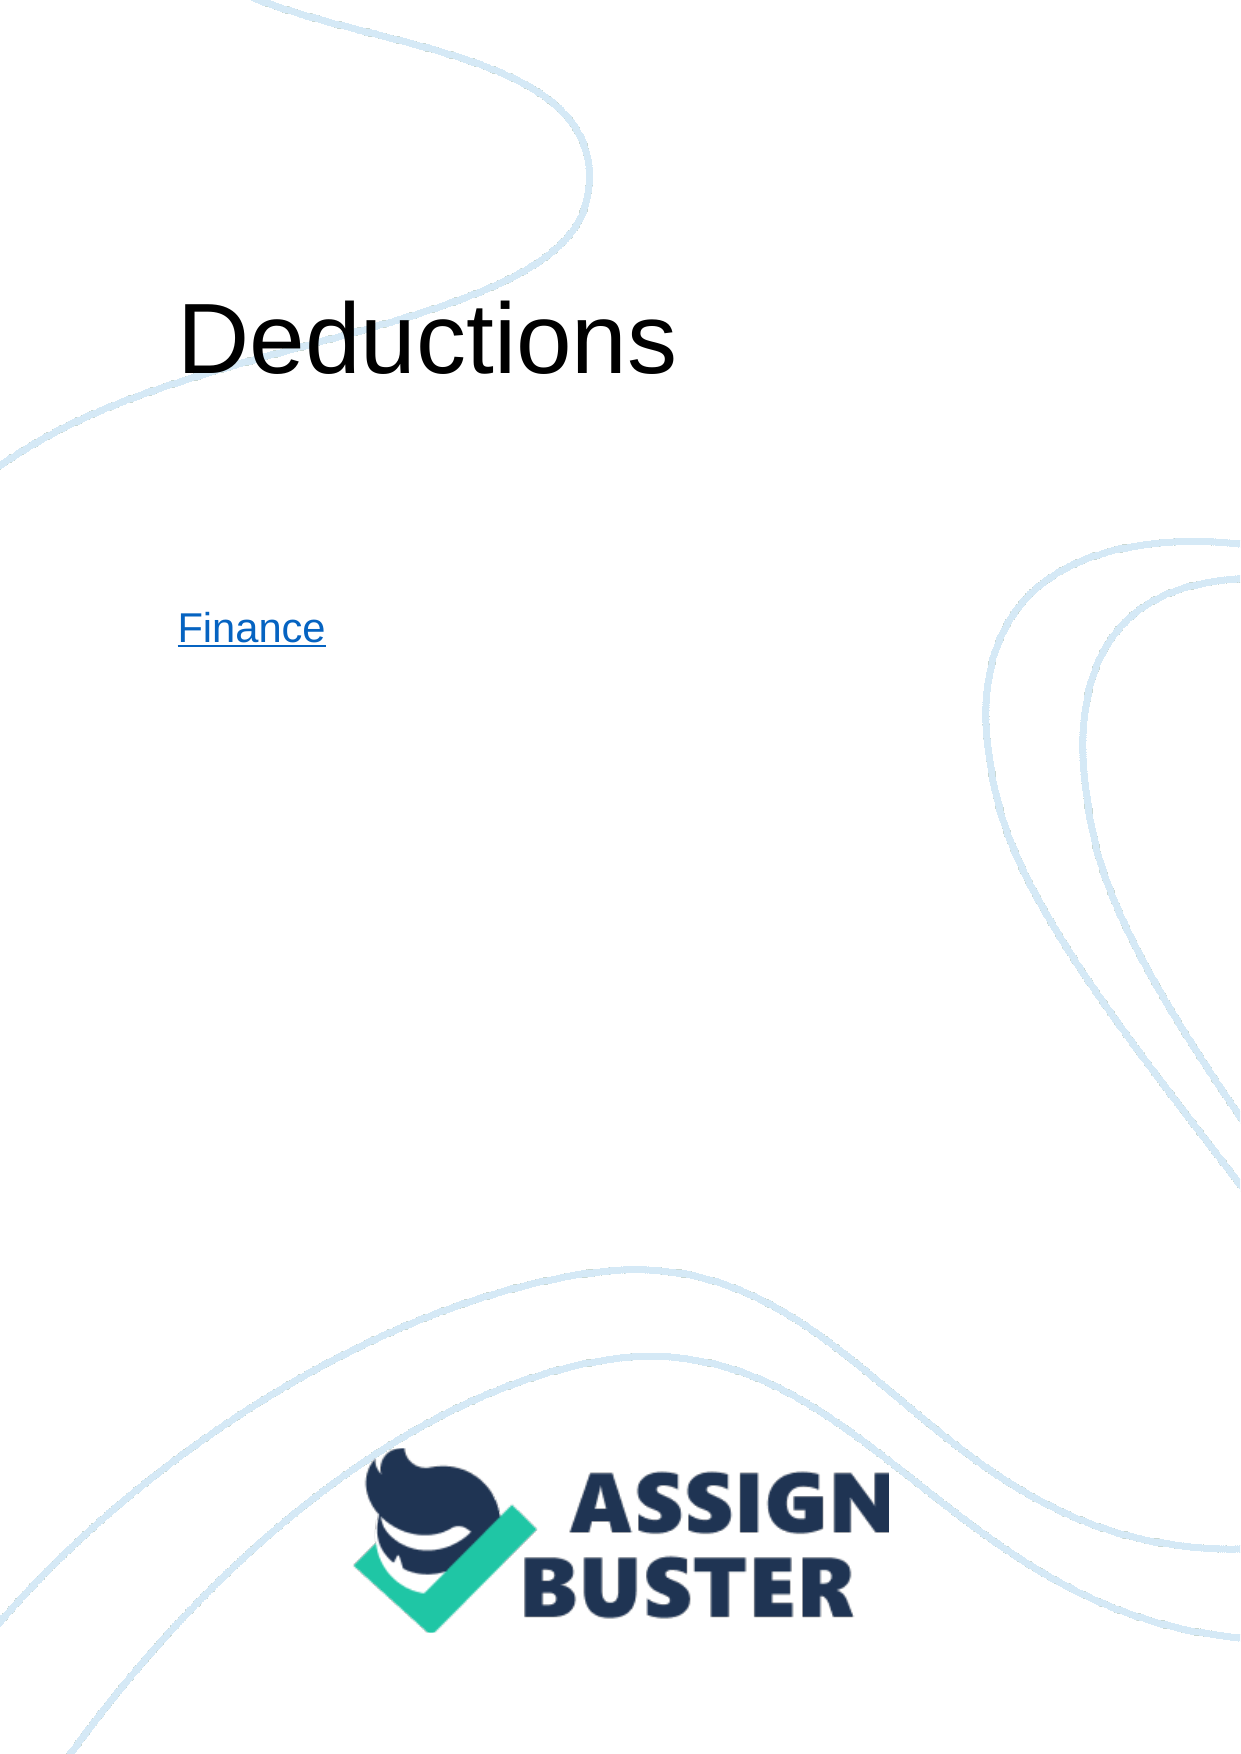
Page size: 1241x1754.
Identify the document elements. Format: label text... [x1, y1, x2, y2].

text Finance [177, 604, 1152, 652]
subtitle Deductions [177, 279, 1152, 394]
picture [0, 0, 1241, 1754]
